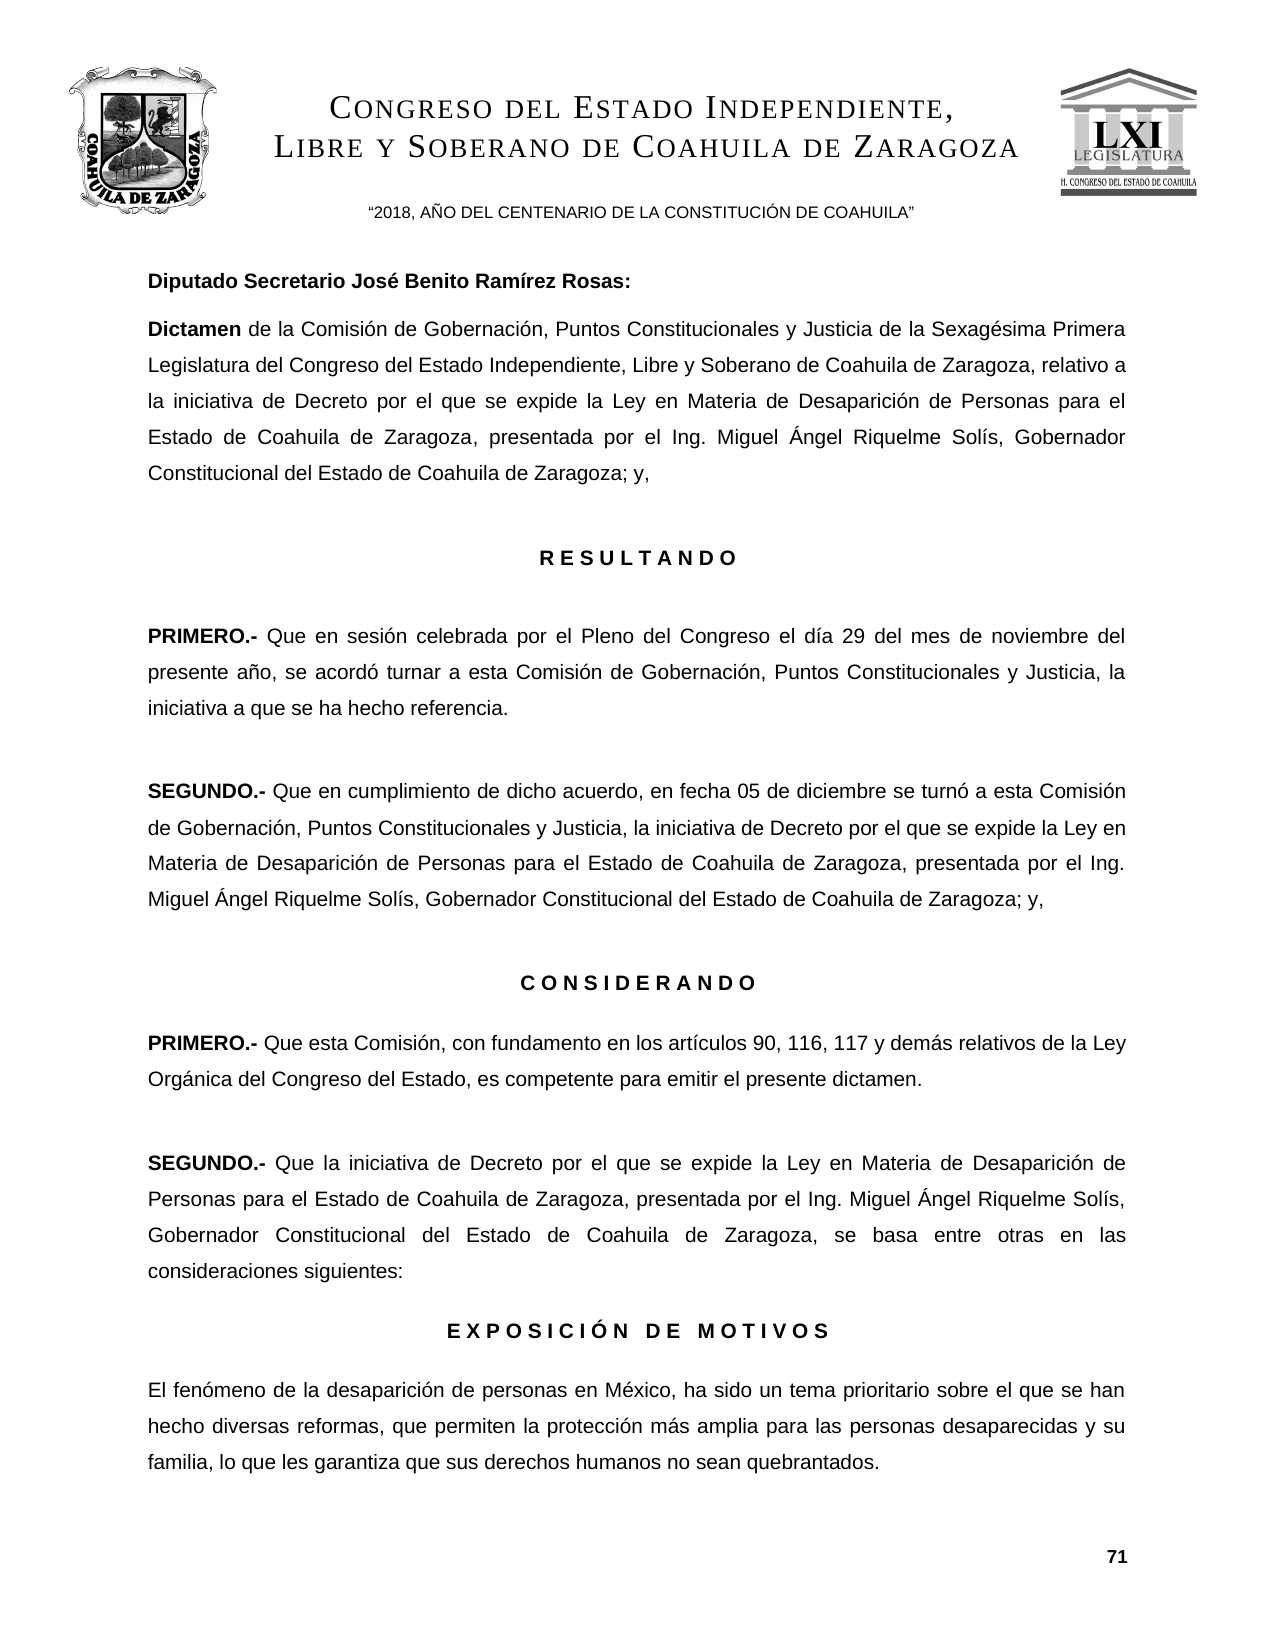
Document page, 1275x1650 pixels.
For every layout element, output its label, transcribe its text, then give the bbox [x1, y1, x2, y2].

text E X P O S I C I Ó N D E M O T I V O S [148, 1318, 1127, 1342]
text Dictamen de la Comisión de Gobernación, Puntos Constitucionales y Justicia de la Sexagésima Primera Legislatura del Congreso del Estado Independiente, Libre y Soberano de Coahuila de Zaragoza, relativo a la iniciativa de Decreto por el que se expide la Ley en Materia de Desaparición de Personas para el Estado de Coahuila de Zaragoza, presentada por el Ing. Miguel Ángel Riquelme Solís, Gobernador Constitucional del Estado de Coahuila de Zaragoza; y, [148, 317, 1127, 484]
text PRIMERO.- Que esta Comisión, con fundamento en los artículos 90, 116, 117 y demás relativos de la Ley Orgánica del Congreso del Estado, es competente para emitir el presente dictamen. [148, 1031, 1127, 1091]
text C O N S I D E R A N D O [148, 971, 1127, 995]
text El fenómeno de la desaparición de personas en México, ha sido un tema prioritario sobre el que se han hecho diversas reformas, que permiten la protección más amplia para las personas desaparecidas y su familia, lo que les garantiza que sus derechos humanos no sean quebrantados. [148, 1378, 1127, 1474]
picture [1059, 65, 1198, 199]
text PRIMERO.- Que en sesión celebrada por el Pleno del Congreso el día 29 del mes de noviembre del presente año, se acordó turnar a esta Comisión de Gobernación, Puntos Constitucionales y Justicia, la iniciativa a que se ha hecho referencia. [148, 624, 1127, 719]
text SEGUNDO.- Que en cumplimiento de dicho acuerdo, en fecha 05 de diciembre se turnó a esta Comisión de Gobernación, Puntos Constitucionales y Justicia, la iniciativa de Decreto por el que se expide la Ley en Materia de Desaparición de Personas para el Estado de Coahuila de Zaragoza, presentada por el Ing. Miguel Ángel Riquelme Solís, Gobernador Constitucional del Estado de Coahuila de Zaragoza; y, [148, 779, 1127, 911]
text Diputado Secretario José Benito Ramírez Rosas: [148, 269, 1127, 293]
text R E S U L T A N D O [148, 546, 1127, 569]
text SEGUNDO.- Que la iniciativa de Decreto por el que se expide la Ley en Materia de Desaparición de Personas para el Estado de Coahuila de Zaragoza, presentada por el Ing. Miguel Ángel Riquelme Solís, Gobernador Constitucional del Estado de Coahuila de Zaragoza, se basa entre otras en las consideraciones siguientes: [148, 1151, 1127, 1282]
picture [68, 67, 217, 214]
